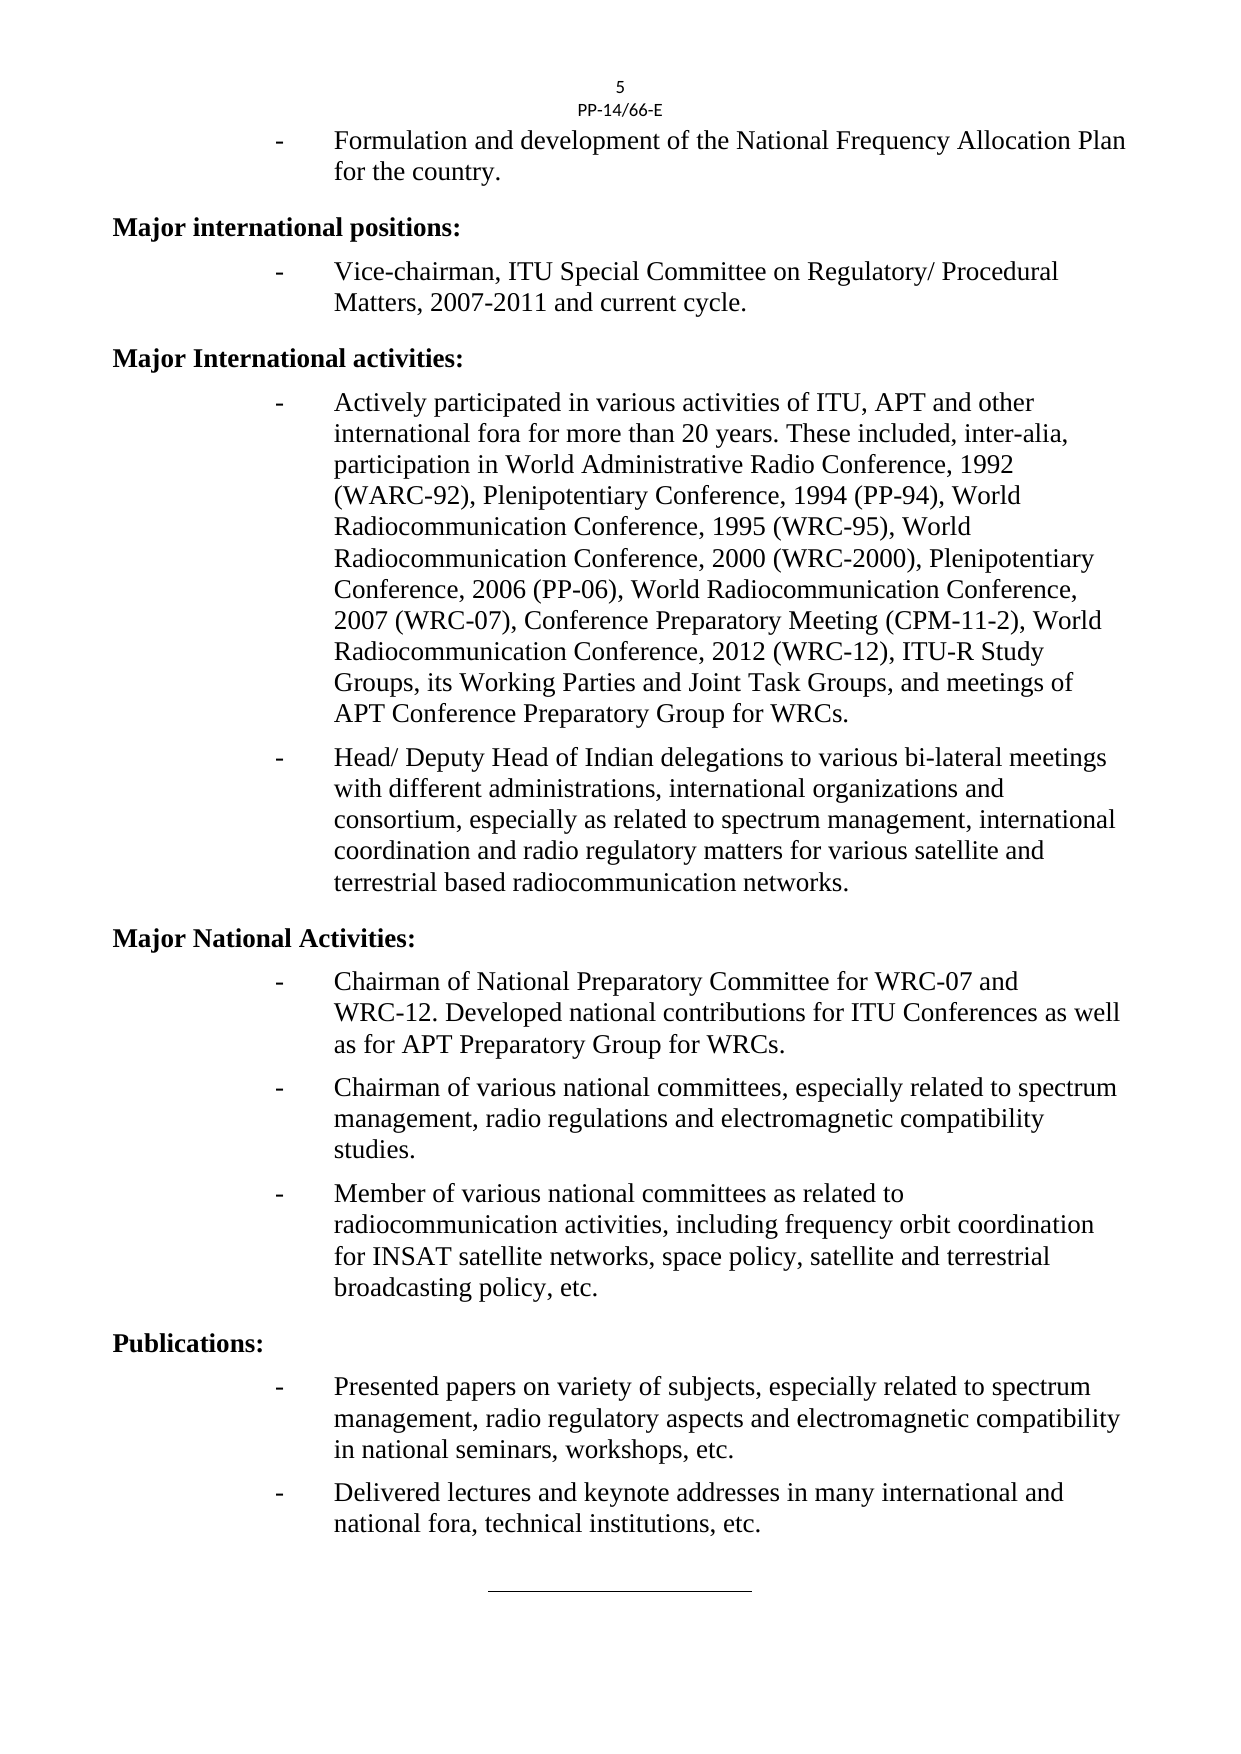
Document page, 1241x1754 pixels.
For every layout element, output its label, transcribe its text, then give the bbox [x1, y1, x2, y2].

text Major National Activities: [112, 922, 1128, 953]
text Major International activities: [112, 342, 1128, 373]
text - Member of various national committees as related to radiocommunication activities, including frequency orbit coordination for INSAT satellite networks, space policy, satellite and terrestrial broadcasting policy, etc. [112, 1177, 1128, 1302]
text - Chairman of National Preparatory Committee for WRC-07 and WRC-12. Developed national contributions for ITU Conferences as well as for APT Preparatory Group for WRCs. [112, 965, 1128, 1059]
text - Head/ Deputy Head of Indian delegations to various bi-lateral meetings with different administrations, international organizations and consortium, especially as related to spectrum management, international coordination and radio regulatory matters for various satellite and terrestrial based radiocommunication networks. [112, 741, 1128, 897]
text Publications: [112, 1327, 1128, 1358]
text - Chairman of various national committees, especially related to spectrum management, radio regulations and electromagnetic compatibility studies. [112, 1071, 1128, 1165]
text - Vice-chairman, ITU Special Committee on Regulatory/ Procedural Matters, 2007-2011 and current cycle. [112, 255, 1128, 317]
text - Formulation and development of the National Frequency Allocation Plan for the country. [112, 124, 1128, 186]
text Major international positions: [112, 211, 1128, 242]
text - Actively participated in various activities of ITU, APT and other international fora for more than 20 years. These included, inter-alia, participation in World Administrative Radio Conference, 1992 (WARC-92), Plenipotentiary Conference, 1994 (PP-94), World Radiocommunication Conference, 1995 (WRC-95), World Radiocommunication Conference, 2000 (WRC-2000), Plenipotentiary Conference, 2006 (PP-06), World Radiocommunication Conference, 2007 (WRC-07), Conference Preparatory Meeting (CPM-11-2), World Radiocommunication Conference, 2012 (WRC-12), ITU-R Study Groups, its Working Parties and Joint Task Groups, and meetings of APT Conference Preparatory Group for WRCs. [112, 386, 1128, 728]
text - Presented papers on variety of subjects, especially related to spectrum management, radio regulatory aspects and electromagnetic compatibility in national seminars, workshops, etc. [112, 1371, 1128, 1464]
text - Delivered lectures and keynote addresses in many international and national fora, technical institutions, etc. [112, 1476, 1128, 1539]
